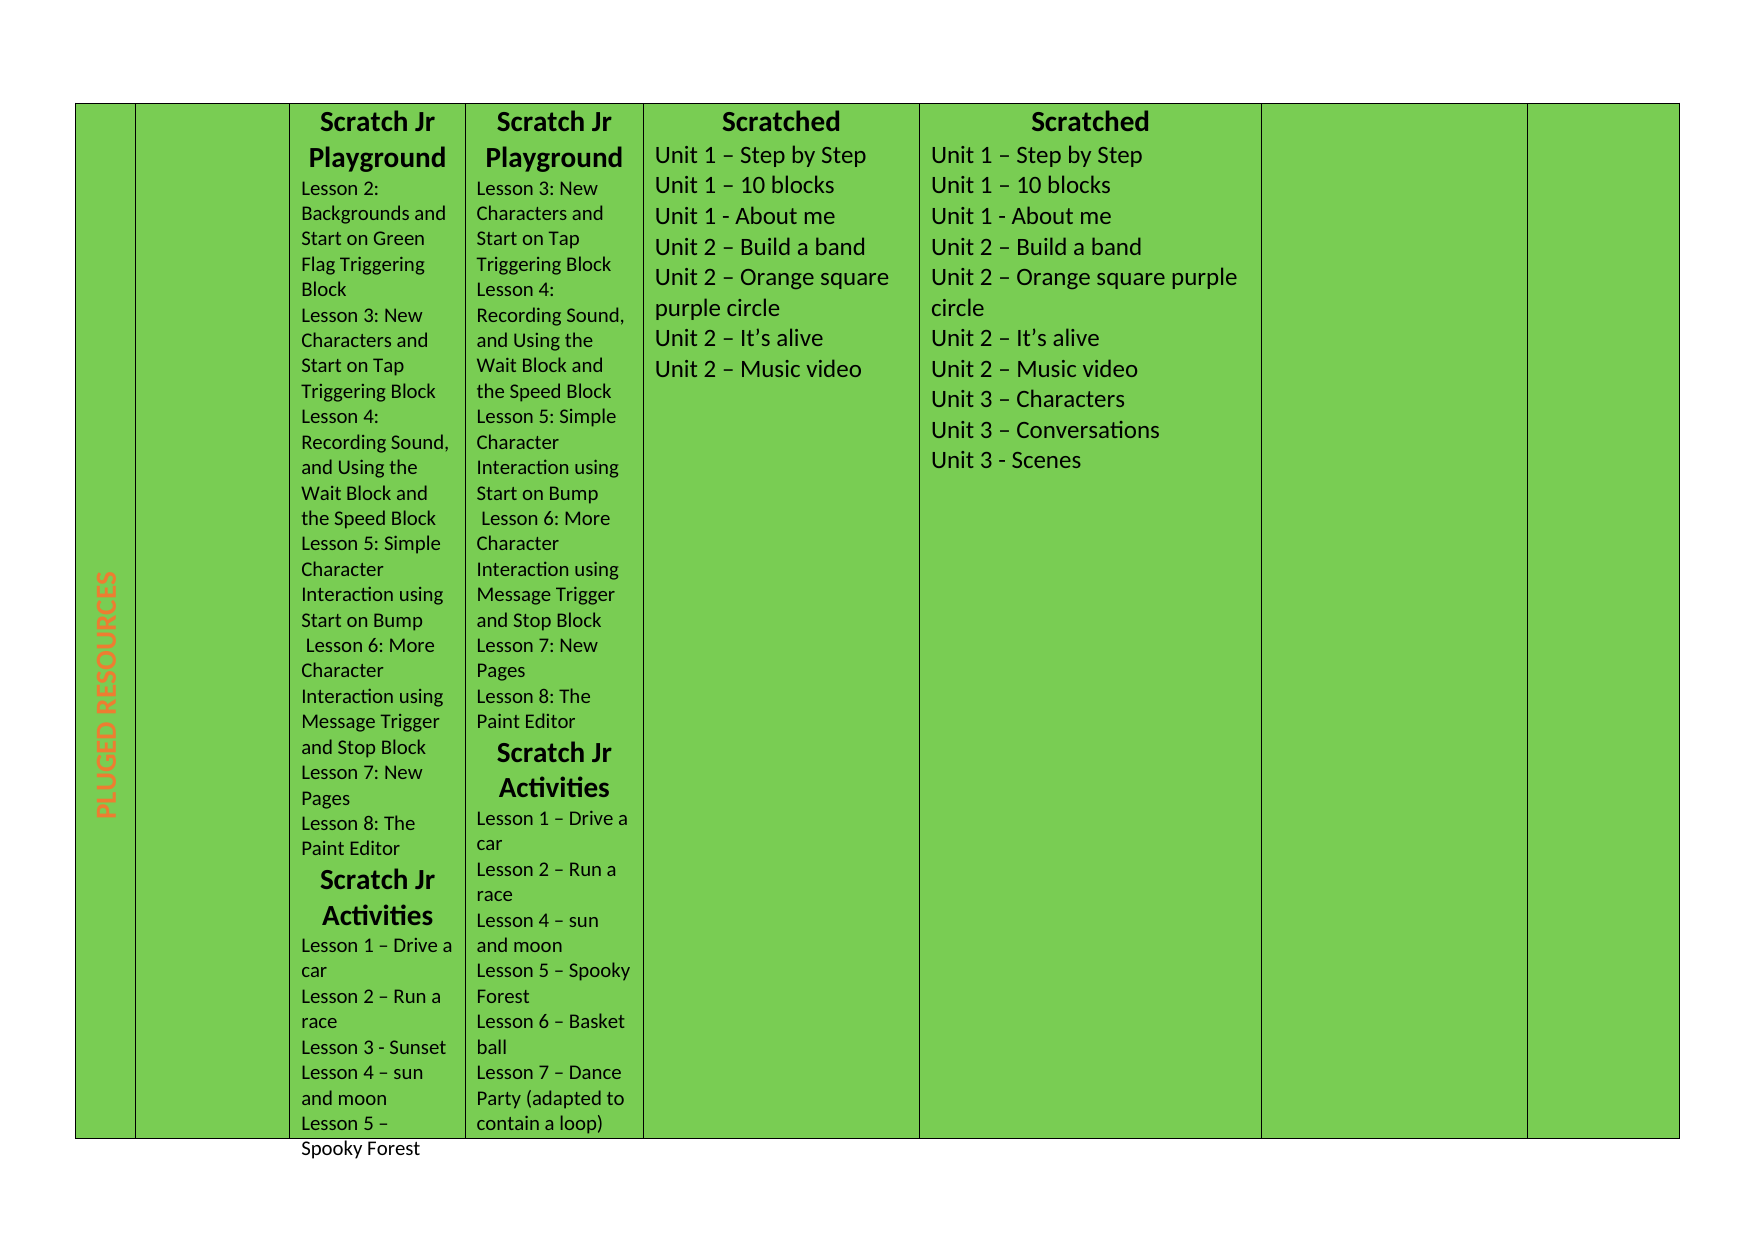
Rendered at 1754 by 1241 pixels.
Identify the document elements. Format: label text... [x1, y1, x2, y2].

table_cell [1528, 104, 1679, 1138]
table_cell PLUGED RESOURCES [76, 104, 135, 1138]
table_cell Scratch Jr Playground Lesson 3: New Characters and Start on Tap Triggering Block Lesson 4: Recording Sound, and Using the Wait Block and the Speed Block Lesson 5: Simple Character Interaction using Start on Bump Lesson 6: More Character Interaction using Message Trigger and Stop Block Lesson 7: New Pages Lesson 8: The Paint Editor Scratch Jr Activities Lesson 1 – Drive a car Lesson 2 – Run a race Lesson 4 – sun and moon Lesson 5 – Spooky Forest Lesson 6 – Basket ball Lesson 7 – Dance Party (adapted to contain a loop) [466, 104, 643, 1138]
table_cell Scratched Unit 1 – Step by Step Unit 1 – 10 blocks Unit 1 - About me Unit 2 – Build a band Unit 2 – Orange square purple circle Unit 2 – It’s alive Unit 2 – Music video Unit 3 – Characters Unit 3 – Conversations Unit 3 - Scenes [920, 104, 1261, 1138]
table_cell Scratch Jr Playground Lesson 2: Backgrounds and Start on Green Flag Triggering Block Lesson 3: New Characters and Start on Tap Triggering Block Lesson 4: Recording Sound, and Using the Wait Block and the Speed Block Lesson 5: Simple Character Interaction using Start on Bump Lesson 6: More Character Interaction using Message Trigger and Stop Block Lesson 7: New Pages Lesson 8: The Paint Editor Scratch Jr Activities Lesson 1 – Drive a car Lesson 2 – Run a race Lesson 3 - Sunset Lesson 4 – sun and moon Lesson 5 – Spooky Forest Lesson 6 – Basket ball Lesson 7 – Dance Party (adapted to contain a loop) [290, 104, 465, 1138]
table_cell Scratched Unit 1 – Step by Step Unit 1 – 10 blocks Unit 1 - About me Unit 2 – Build a band Unit 2 – Orange square purple circle Unit 2 – It’s alive Unit 2 – Music video [644, 104, 919, 1138]
table_cell [136, 104, 289, 1138]
table_cell [1262, 104, 1527, 1138]
